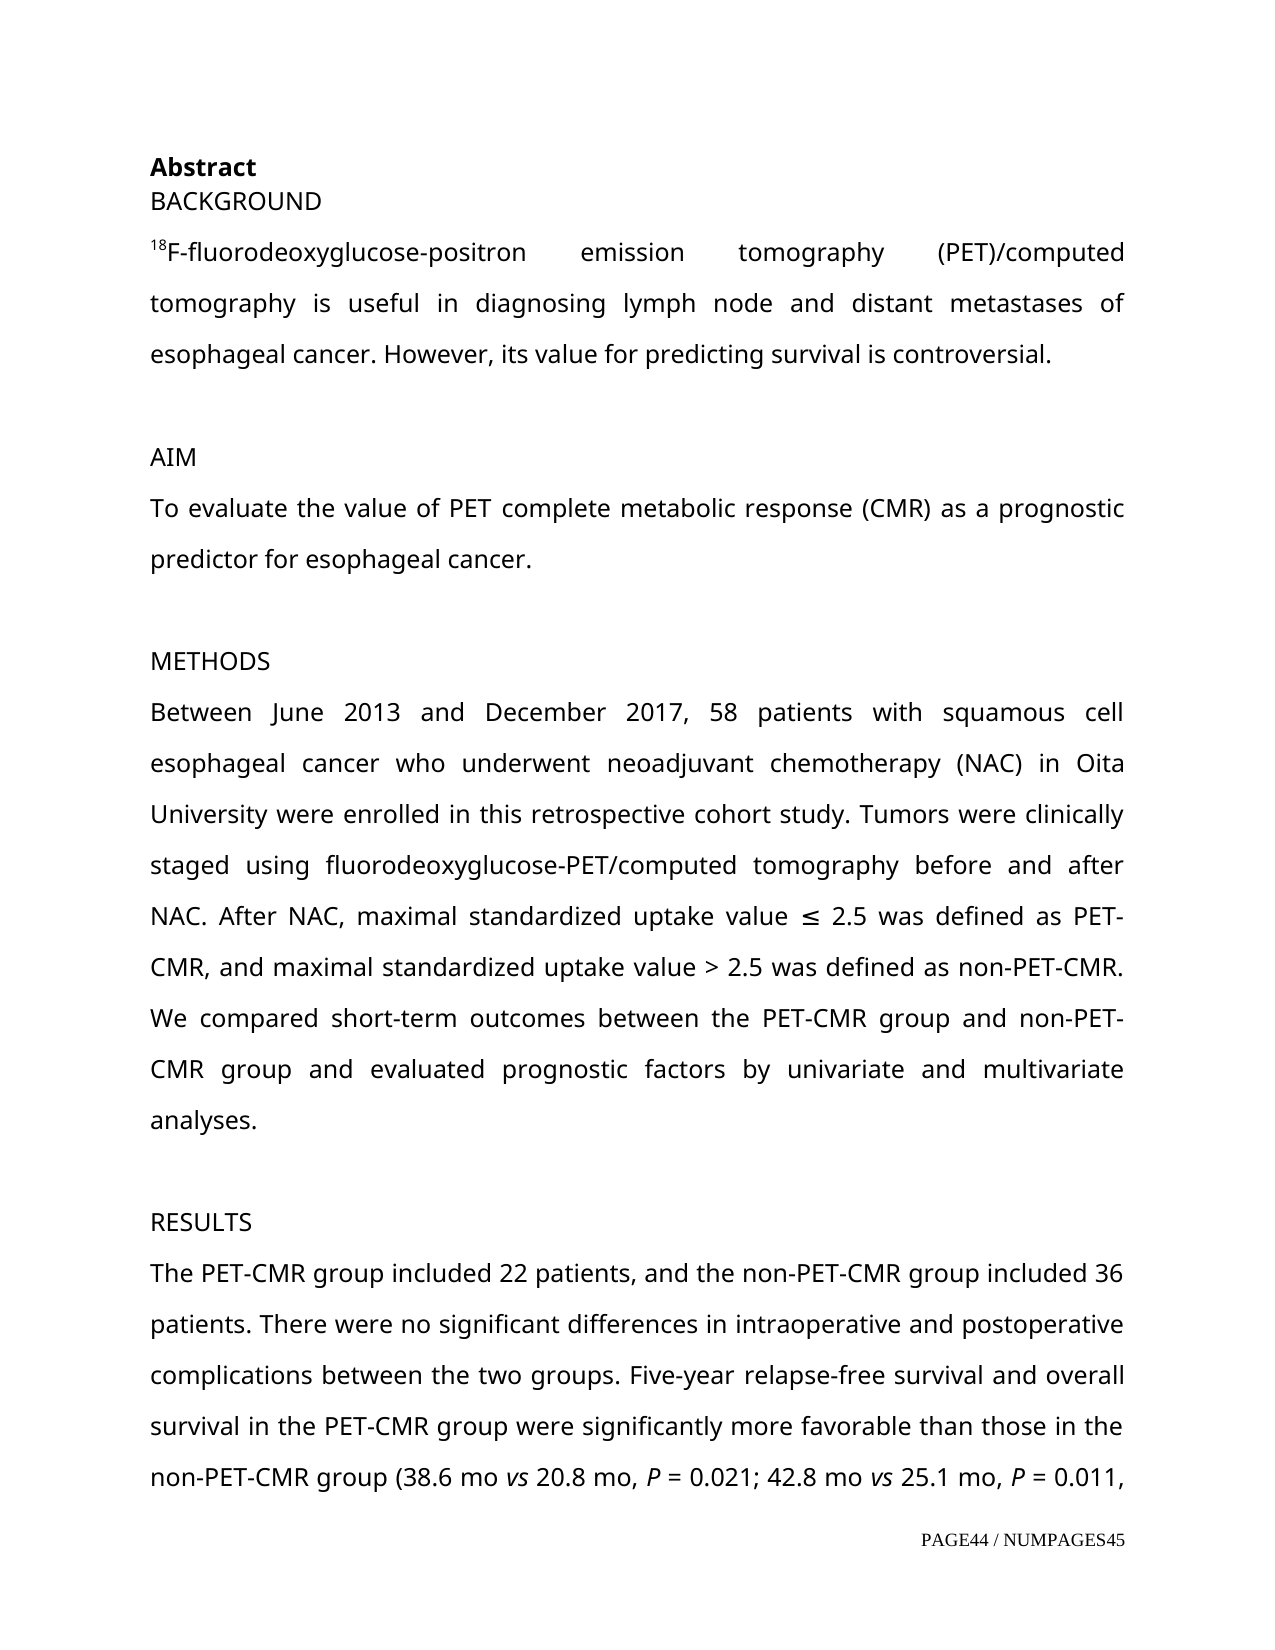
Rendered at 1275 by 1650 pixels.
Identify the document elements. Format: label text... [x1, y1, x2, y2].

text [150, 1256, 1125, 1494]
text RESULTS [150, 1205, 1125, 1239]
text 18F-fluorodeoxyglucose-positron emission tomography (PET)/computed tomography is useful in diagnosing lymph node and distant metastases of esophageal cancer. However, its value for predicting survival is controversial. [150, 235, 1125, 371]
text METHODS [150, 643, 1125, 677]
text AIM [150, 439, 1125, 473]
text Between June 2013 and December 2017, 58 patients with squamous cell esophageal cancer who underwent neoadjuvant chemotherapy (NAC) in Oita University were enrolled in this retrospective cohort study. Tumors were clinically staged using fluorodeoxyglucose-PET/computed tomography before and after NAC. After NAC, maximal standardized uptake value ≤ 2.5 was defined as PET-CMR, and maximal standardized uptake value > 2.5 was defined as non-PET-CMR. We compared short-term outcomes between the PET-CMR group and non-PET-CMR group and evaluated prognostic factors by univariate and multivariate analyses. [150, 694, 1125, 1137]
text BACKGROUND [150, 184, 1125, 218]
text To evaluate the value of PET complete metabolic response (CMR) as a prognostic predictor for esophageal cancer. [150, 490, 1125, 575]
text Abstract [150, 150, 1125, 184]
